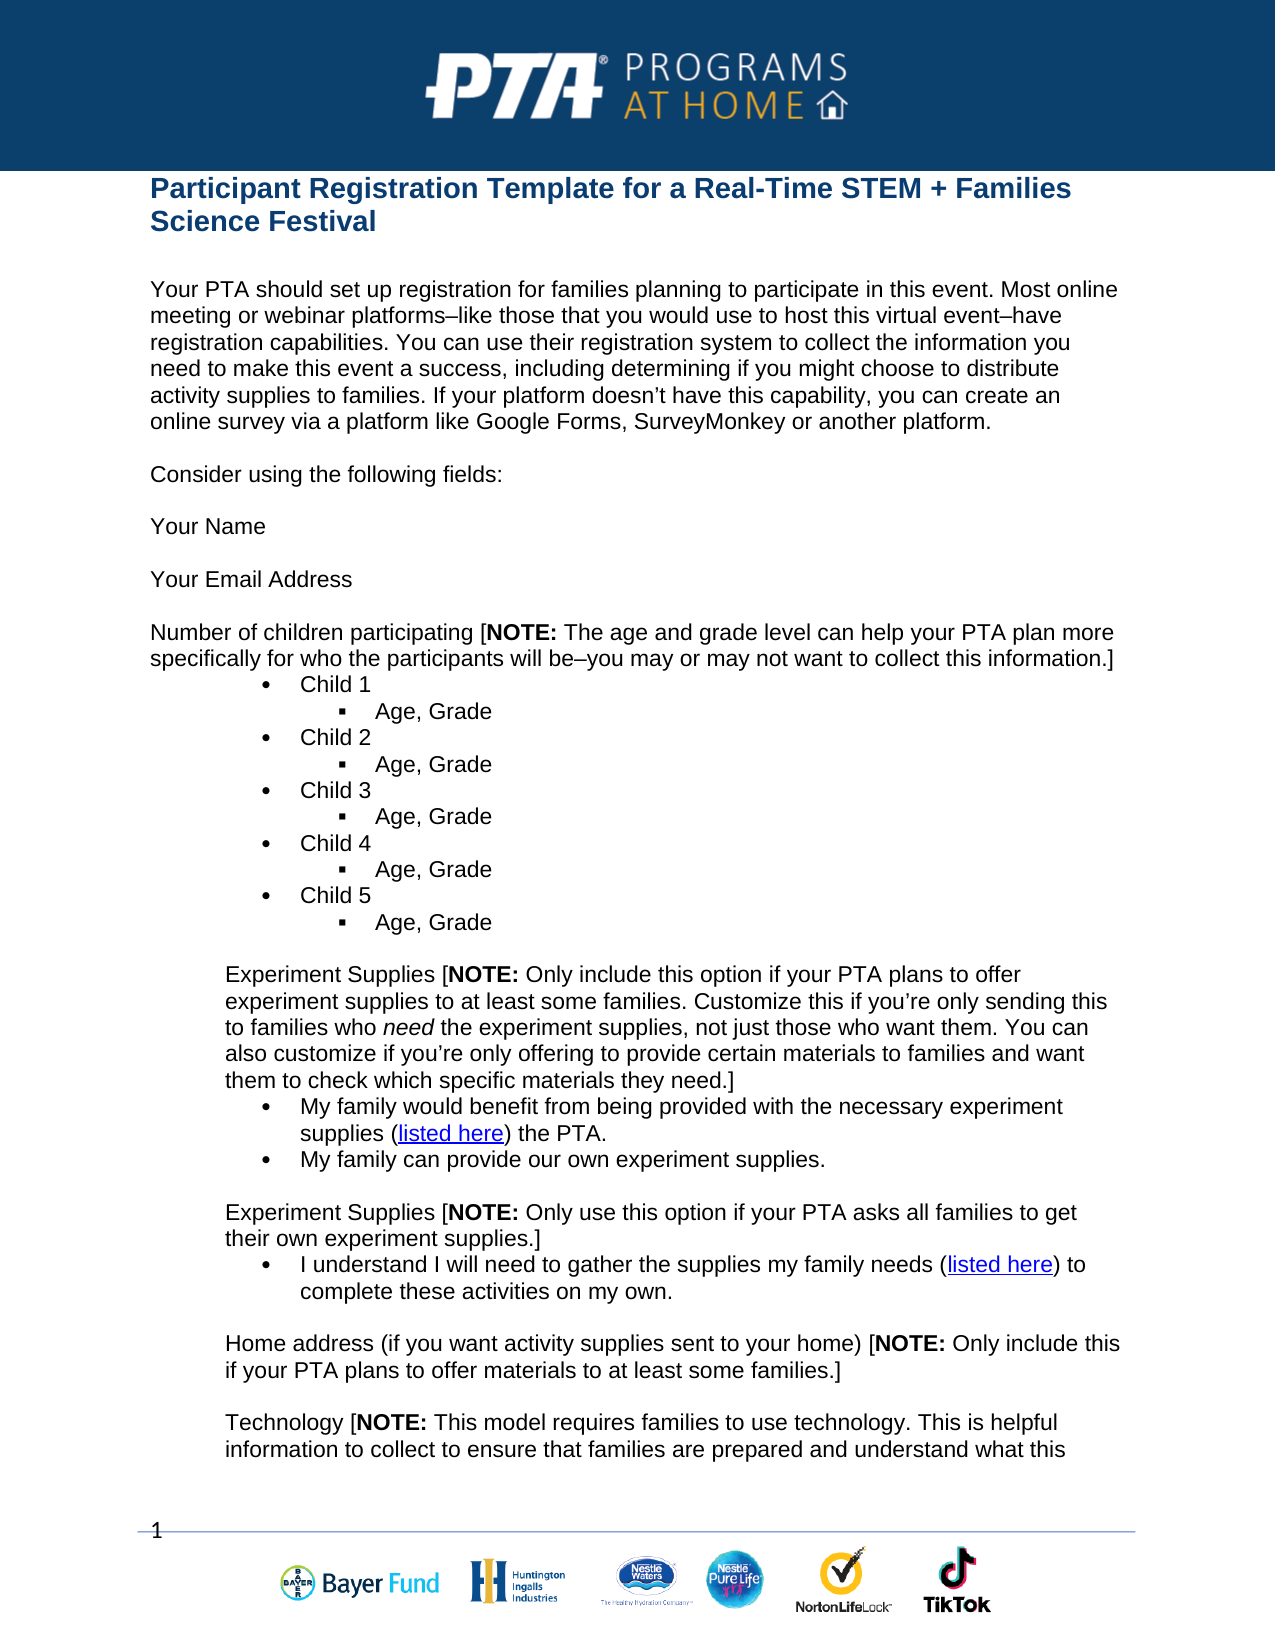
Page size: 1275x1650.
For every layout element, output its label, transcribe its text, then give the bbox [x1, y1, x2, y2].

text Your PTA should set up registration for families planning to participate in this event. Most online meeting or webinar platforms–like those that you would use to host this virtual event–have registration capabilities. You can use their registration system to collect the information you need to make this event a success, including determining if you might choose to distribute activity supplies to families. If your platform doesn’t have this capability, you can create an online survey via a platform like Google Forms, SurveyMonkey or another platform. [150, 276, 1125, 434]
list Child 2 [262, 724, 1125, 751]
list Age, Grade [337, 803, 1125, 829]
list Age, Grade [337, 856, 1125, 882]
list My family would benefit from being provided with the necessary experiment supplies (listed here) the PTA. [262, 1093, 1125, 1146]
list Experiment Supplies [NOTE: Only use this option if your PTA asks all families to get their own experiment supplies.] [187, 1198, 1125, 1251]
list Child 5 [262, 882, 1125, 909]
list Child 4 [262, 829, 1125, 856]
list Age, Grade [337, 751, 1125, 777]
list Child 3 [262, 777, 1125, 803]
list I understand I will need to gather the supplies my family needs (listed here) to complete these activities on my own. [262, 1251, 1125, 1304]
list Age, Grade [337, 909, 1125, 935]
text Participant Registration Template for a Real-Time STEM + Families Science Festival [150, 150, 1125, 238]
text Your Name [150, 513, 1125, 540]
list Age, Grade [337, 698, 1125, 724]
list Home address (if you want activity supplies sent to your home) [NOTE: Only include this if your PTA plans to offer materials to at least some families.] [187, 1330, 1125, 1383]
text Number of children participating [NOTE: The age and grade level can help your PTA plan more specifically for who the participants will be–you may or may not want to collect this information.] [150, 619, 1125, 671]
list Child 1 [262, 671, 1125, 698]
picture [245, 1533, 1030, 1627]
text Consider using the following fields: [150, 461, 1125, 487]
picture [0, 0, 1275, 171]
list My family can provide our own experiment supplies. [262, 1146, 1125, 1172]
list Experiment Supplies [NOTE: Only include this option if your PTA plans to offer experiment supplies to at least some families. Customize this if you’re only sending this to families who need the experiment supplies, not just those who want them. You can also customize if you’re only offering to provide certain materials to families and want them to check which specific materials they need.] [187, 961, 1125, 1093]
text Your Email Address [150, 566, 1125, 592]
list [187, 1409, 1125, 1462]
